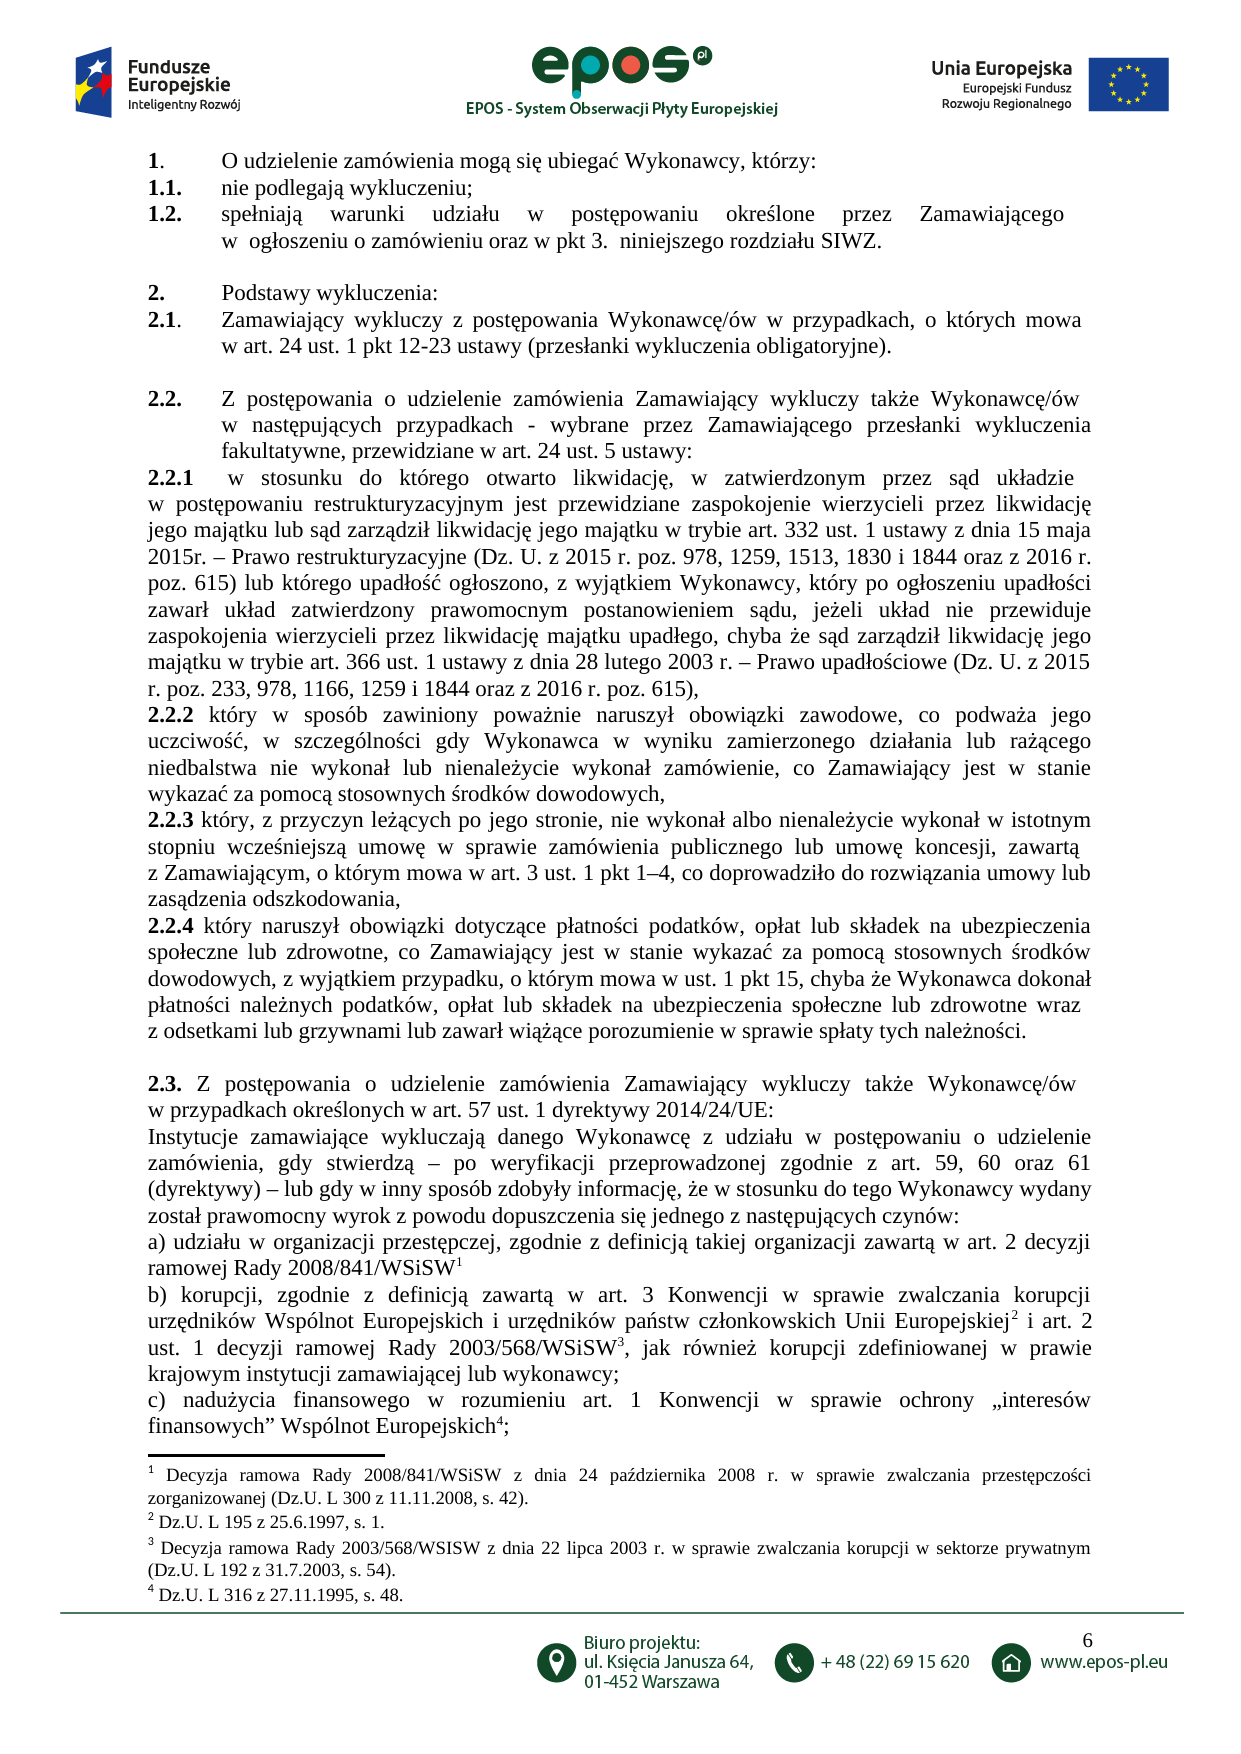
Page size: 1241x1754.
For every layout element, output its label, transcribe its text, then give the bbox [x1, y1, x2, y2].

text 2.2. Z postępowania o udzielenie zamówienia Zamawiający wykluczy także Wykonawcę/ów w następujących przypadkach - wybrane przez Zamawiającego przesłanki wykluczenia fakultatywne, przewidziane w art. 24 ust. 5 ustawy: [148, 385, 1093, 464]
text 2.1. Zamawiający wykluczy z postępowania Wykonawcę/ów w przypadkach, o których mowa w art. 24 ust. 1 pkt 12-23 ustawy (przesłanki wykluczenia obligatoryjne). [148, 306, 1093, 358]
text 2.2.4 który naruszył obowiązki dotyczące płatności podatków, opłat lub składek na ubezpieczenia społeczne lub zdrowotne, co Zamawiający jest w stanie wykazać za pomocą stosownych środków dowodowych, z wyjątkiem przypadku, o którym mowa w ust. 1 pkt 15, chyba że Wykonawca dokonał płatności należnych podatków, opłat lub składek na ubezpieczenia społeczne lub zdrowotne wraz z odsetkami lub grzywnami lub zawarł wiążące porozumienie w sprawie spłaty tych należności. [148, 912, 1093, 1044]
text 2.2.3 który, z przyczyn leżących po jego stronie, nie wykonał albo nienależycie wykonał w istotnym stopniu wcześniejszą umowę w sprawie zamówienia publicznego lub umowę koncesji, zawartą z Zamawiającym, o którym mowa w art. 3 ust. 1 pkt 1–4, co doprowadziło do rozwiązania umowy lub zasądzenia odszkodowania, [148, 806, 1093, 912]
list spełniają warunki udziału w postępowaniu określone przez Zamawiającego w ogłoszeniu o zamówieniu oraz w pkt 3. niniejszego rozdziału SIWZ. [148, 200, 1093, 253]
picture [2, 0, 1241, 1754]
text 2. Podstawy wykluczenia: [148, 279, 1093, 306]
text Instytucje zamawiające wykluczają danego Wykonawcę z udziału w postępowaniu o udzielenie zamówienia, gdy stwierdzą – po weryfikacji przeprowadzonej zgodnie z art. 59, 60 oraz 61 (dyrektywy) – lub gdy w inny sposób zdobyły informację, że w stosunku do tego Wykonawcy wydany został prawomocny wyrok z powodu dopuszczenia się jednego z następujących czynów: [148, 1123, 1093, 1228]
text 1. O udzielenie zamówienia mogą się ubiegać Wykonawcy, którzy: [148, 148, 1093, 174]
list nie podlegają wykluczeniu; [148, 174, 1093, 200]
text 2.3. Z postępowania o udzielenie zamówienia Zamawiający wykluczy także Wykonawcę/ów w przypadkach określonych w art. 57 ust. 1 dyrektywy 2014/24/UE: [148, 1070, 1093, 1123]
text 2.2.1 w stosunku do którego otwarto likwidację, w zatwierdzonym przez sąd układzie w postępowaniu restrukturyzacyjnym jest przewidziane zaspokojenie wierzycieli przez likwidację jego majątku lub sąd zarządził likwidację jego majątku w trybie art. 332 ust. 1 ustawy z dnia 15 maja 2015r. – Prawo restrukturyzacyjne (Dz. U. z 2015 r. poz. 978, 1259, 1513, 1830 i 1844 oraz z 2016 r. poz. 615) lub którego upadłość ogłoszono, z wyjątkiem Wykonawcy, który po ogłoszeniu upadłości zawarł układ zatwierdzony prawomocnym postanowieniem sądu, jeżeli układ nie przewiduje zaspokojenia wierzycieli przez likwidację majątku upadłego, chyba że sąd zarządził likwidację jego majątku w trybie art. 366 ust. 1 ustawy z dnia 28 lutego 2003 r. – Prawo upadłościowe (Dz. U. z 2015 r. poz. 233, 978, 1166, 1259 i 1844 oraz z 2016 r. poz. 615), [148, 464, 1093, 701]
text 2.2.2 który w sposób zawiniony poważnie naruszył obowiązki zawodowe, co podważa jego uczciwość, w szczególności gdy Wykonawca w wyniku zamierzonego działania lub rażącego niedbalstwa nie wykonał lub nienależycie wykonał zamówienie, co Zamawiający jest w stanie wykazać za pomocą stosownych środków dowodowych, [148, 701, 1093, 806]
text b) korupcji, zgodnie z definicją zawartą w art. 3 Konwencji w sprawie zwalczania korupcji urzędników Wspólnot Europejskich i urzędników państw członkowskich Unii Europejskiej i art. 2 ust. 1 decyzji ramowej Rady 2003/568/WSiSW, jak również korupcji zdefiniowanej w prawie krajowym instytucji zamawiającej lub wykonawcy; [148, 1281, 1093, 1386]
text c) nadużycia finansowego w rozumieniu art. 1 Konwencji w sprawie ochrony „interesów finansowych” Wspólnot Europejskich; [148, 1386, 1093, 1439]
text a) udziału w organizacji przestępczej, zgodnie z definicją takiej organizacji zawartą w art. 2 decyzji ramowej Rady 2008/841/WSiSW [148, 1228, 1093, 1281]
